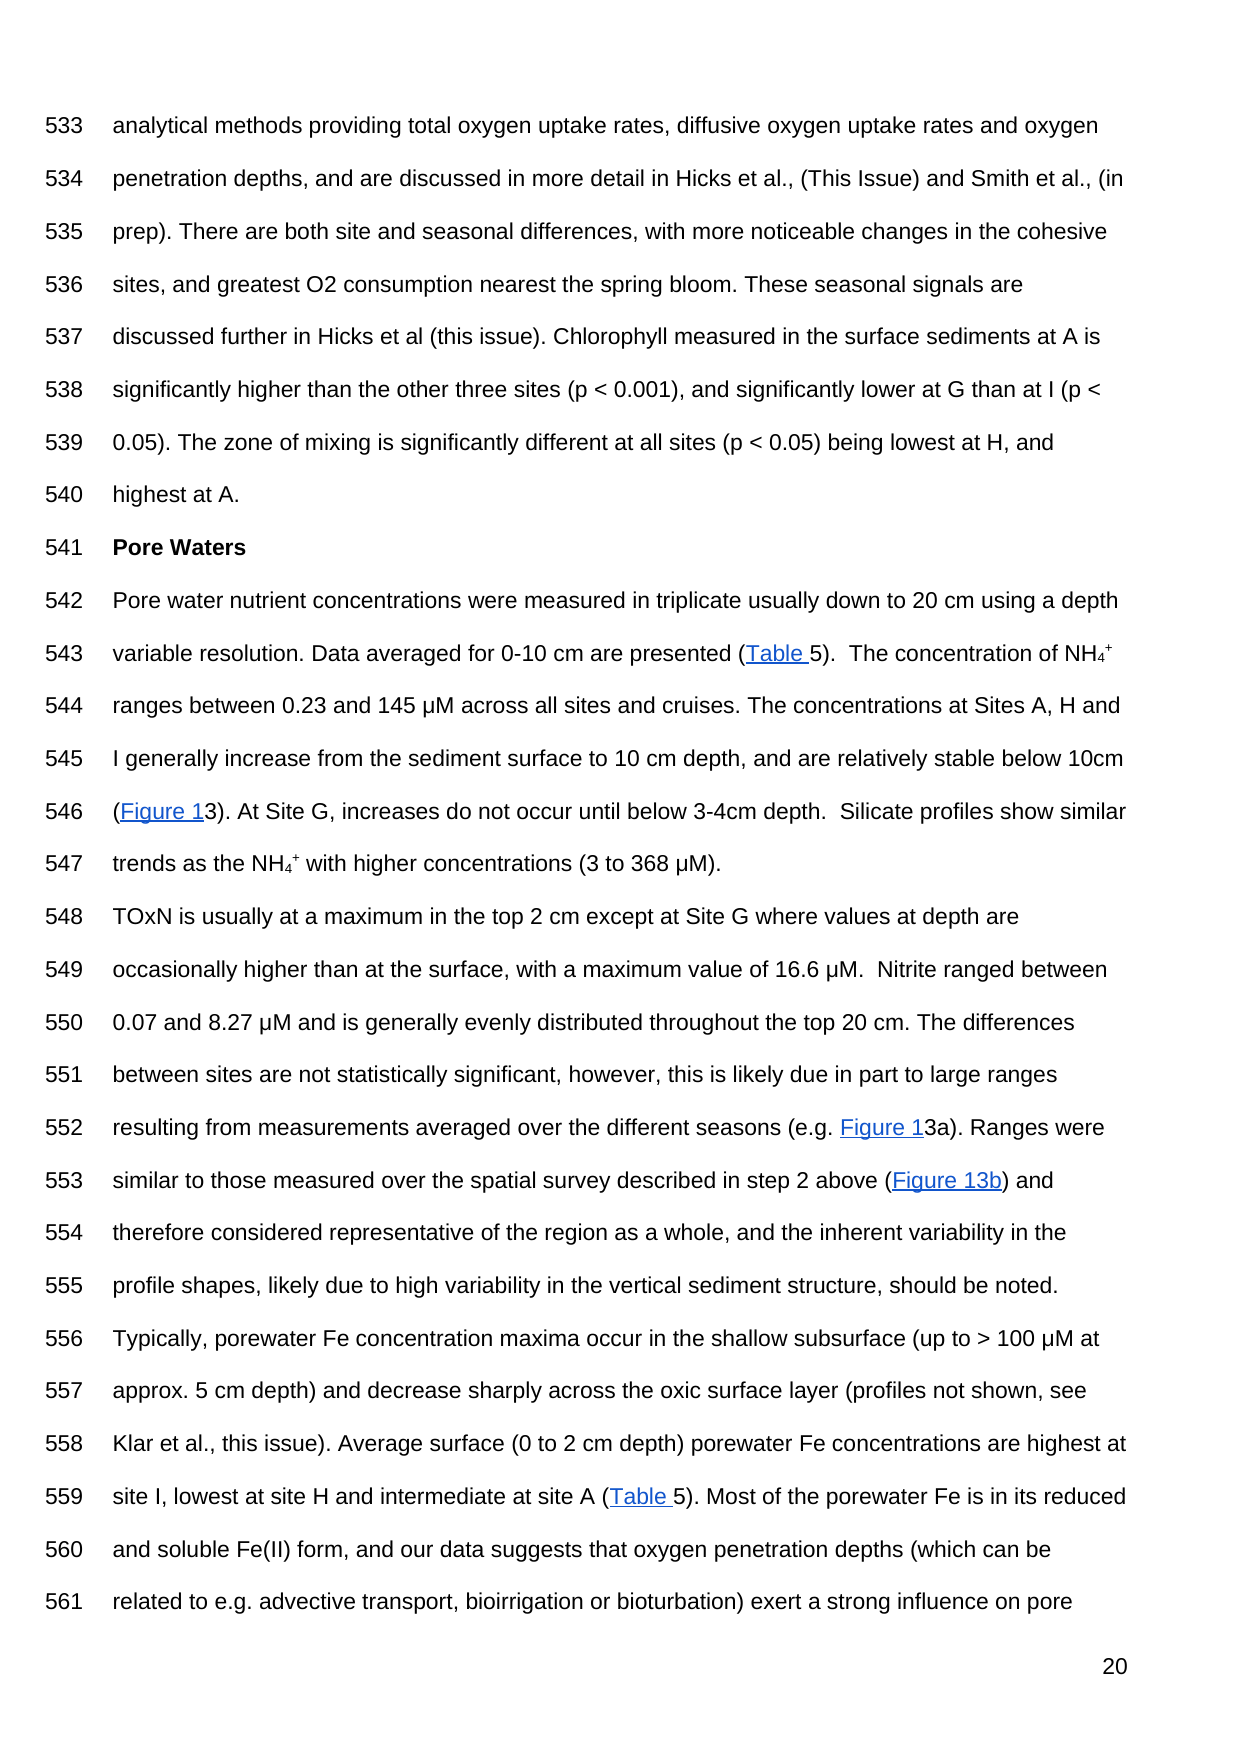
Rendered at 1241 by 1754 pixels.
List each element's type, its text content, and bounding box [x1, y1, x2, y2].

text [112, 112, 1128, 508]
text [112, 1325, 1128, 1615]
subtitle Pore Waters [112, 534, 1128, 561]
text Pore water nutrient concentrations were measured in triplicate usually down to 20 cm using a depth variable resolution. Data averaged for 0-10 cm are presented (Table 5). The concentration of NH4+ ranges between 0.23 and 145 μM across all sites and cruises. The concentrations at Sites A, H and I generally increase from the sediment surface to 10 cm depth, and are relatively stable below 10cm (Figure 13). At Site G, increases do not occur until below 3-4cm depth. Silicate profiles show similar trends as the NH4+ with higher concentrations (3 to 368 μM). [112, 587, 1128, 877]
text TOxN is usually at a maximum in the top 2 cm except at Site G where values at depth are occasionally higher than at the surface, with a maximum value of 16.6 μM. Nitrite ranged between 0.07 and 8.27 μM and is generally evenly distributed throughout the top 20 cm. The differences between sites are not statistically significant, however, this is likely due in part to large ranges resulting from measurements averaged over the different seasons (e.g. Figure 13a). Ranges were similar to those measured over the spatial survey described in step 2 above (Figure 13b) and therefore considered representative of the region as a whole, and the inherent variability in the profile shapes, likely due to high variability in the vertical sediment structure, should be noted. [112, 903, 1128, 1298]
